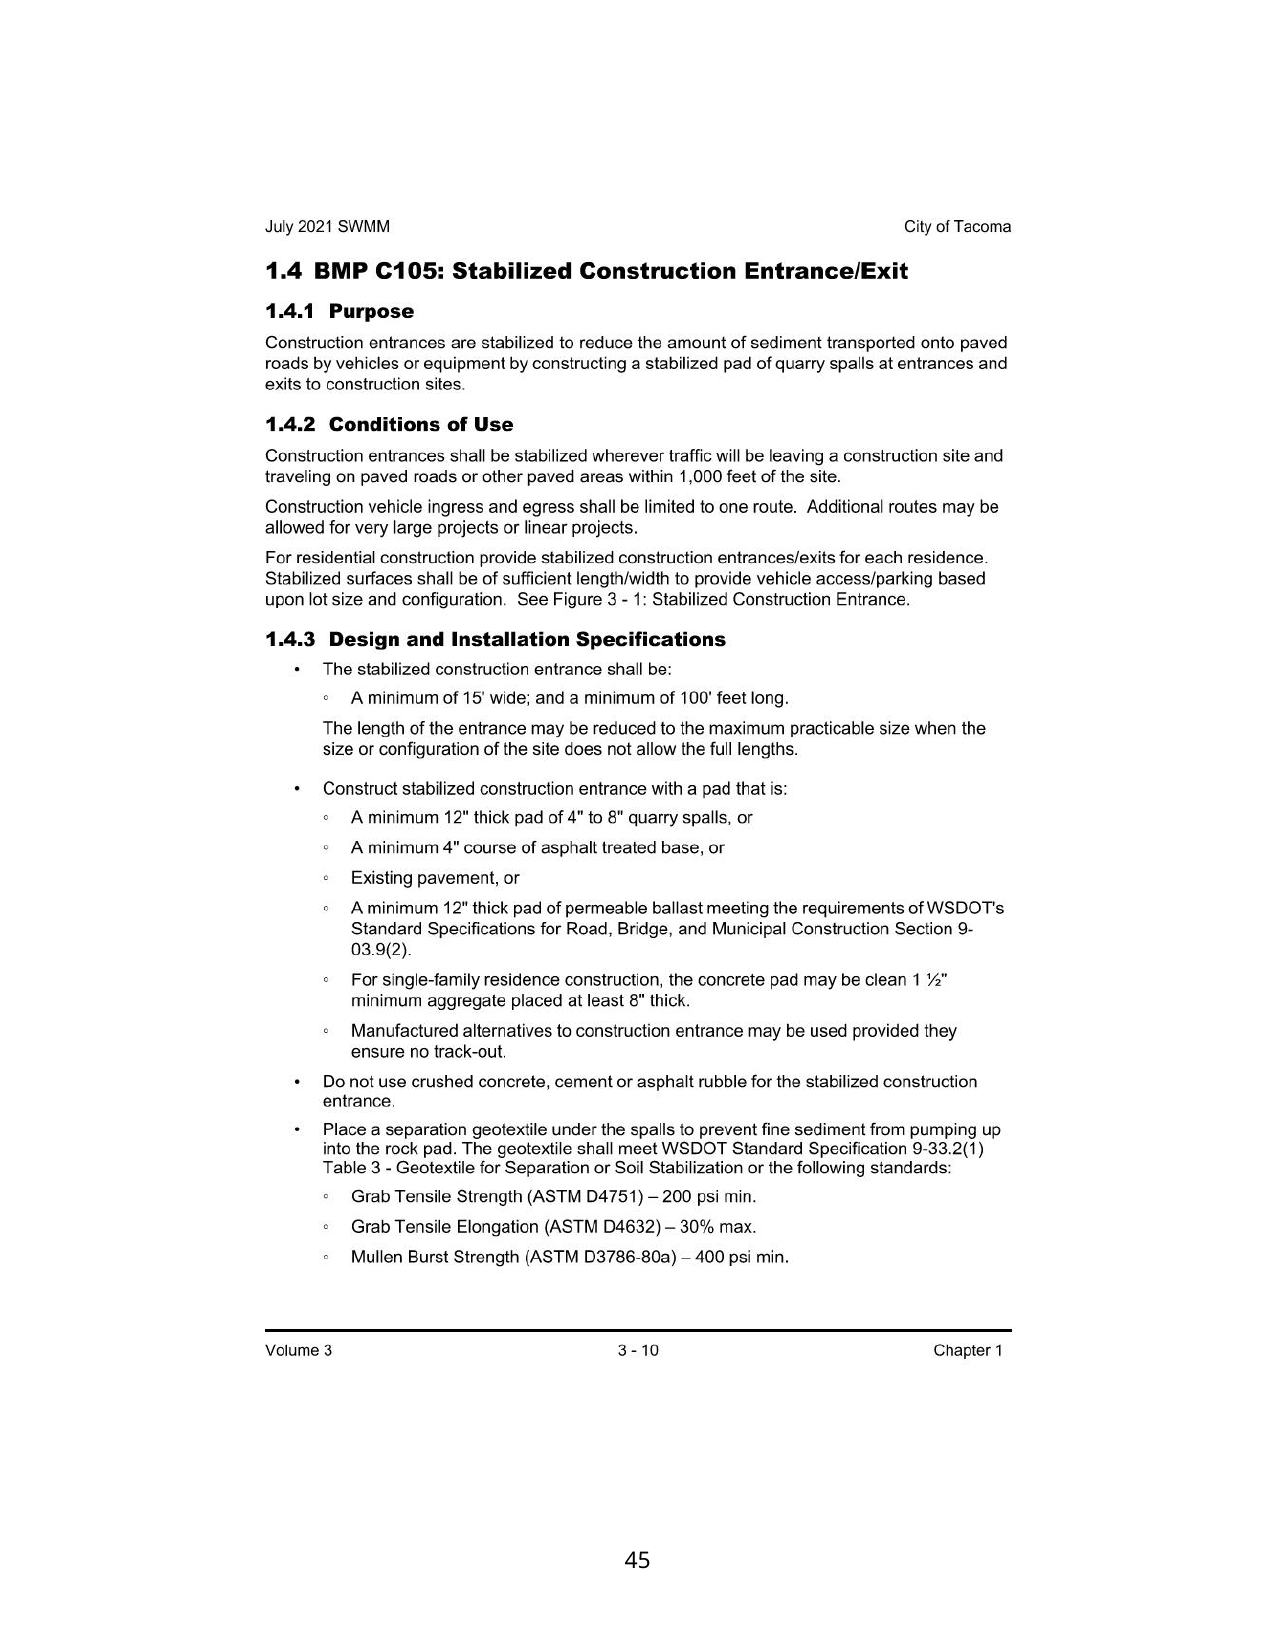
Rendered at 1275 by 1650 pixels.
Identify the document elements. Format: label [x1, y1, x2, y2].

picture [150, 149, 1126, 1411]
